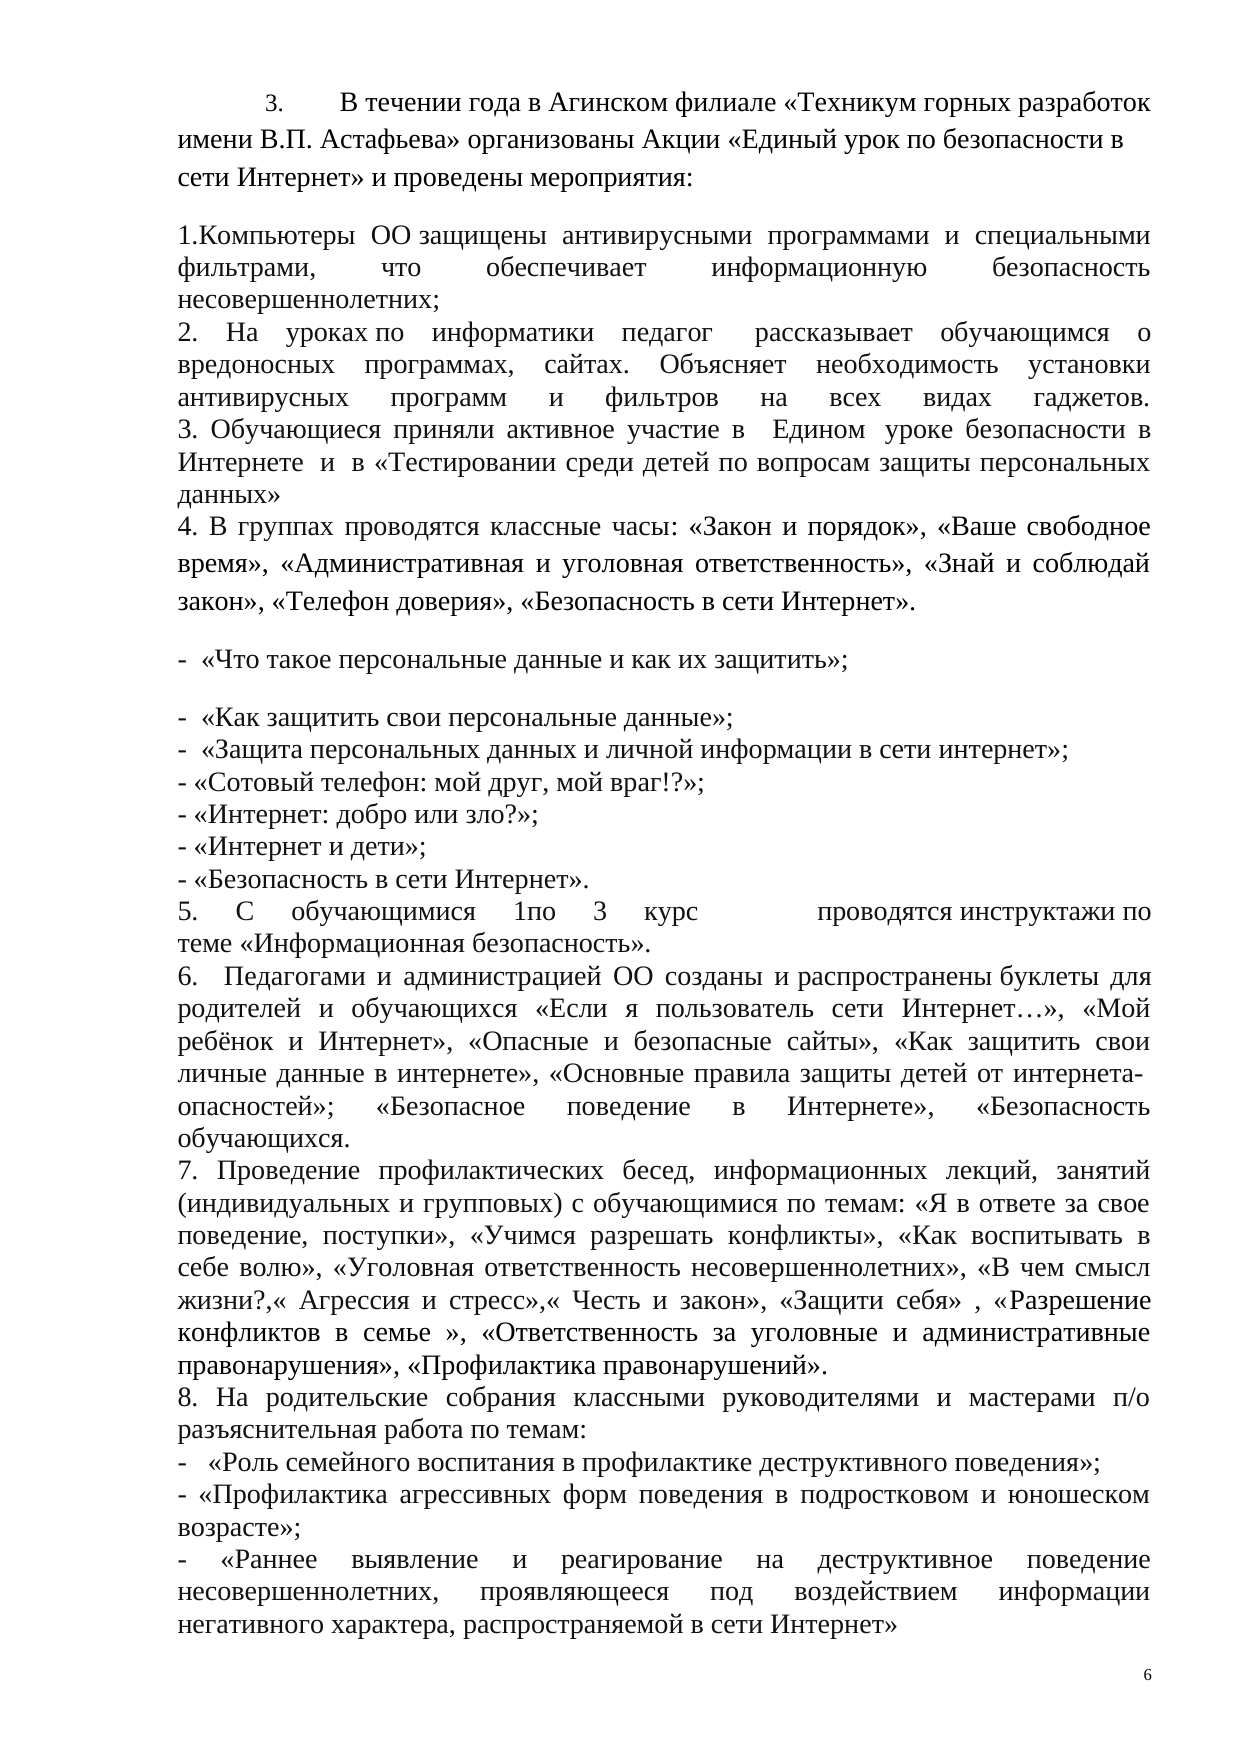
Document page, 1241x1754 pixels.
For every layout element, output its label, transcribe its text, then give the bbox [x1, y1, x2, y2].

text - «Что такое персональные данные и как их защитить»; [177, 642, 1152, 674]
text - «Как защитить свои персональные данные»; [177, 700, 1152, 732]
text - «Интернет: добро или зло?»; [177, 797, 1152, 829]
text - «Раннее выявление и реагирование на деструктивное поведение несовершеннолетних, проявляющееся под воздействием информации негативного характера, распространяемой в сети Интернет» [177, 1542, 1152, 1639]
text - «Интернет и дети»; [177, 829, 1152, 862]
text 6. Педагогами и администрацией ОО созданы и распространены буклеты для родителей и обучающихся «Если я пользователь сети Интернет…», «Мой ребёнок и Интернет», «Опасные и безопасные сайты», «Как защитить свои личные данные в интернете», «Основные правила защиты детей от интернета- опасностей»; «Безопасное поведение в Интернете», «Безопасность обучающихся. [177, 959, 1152, 1153]
text 1.Компьютеры ОО защищены антивирусными программами и специальными фильтрами, что обеспечивает информационную безопасность несовершеннолетних; [177, 218, 1152, 315]
text 4. В группах проводятся классные часы: «Закон и порядок», «Ваше свободное время», «Административная и уголовная ответственность», «Знай и соблюдай закон», «Телефон доверия», «Безопасность в сети Интернет». [177, 509, 1152, 616]
text - «Защита персональных данных и личной информации в сети интернет»; [177, 732, 1152, 764]
text - «Профилактика агрессивных форм поведения в подростковом и юношеском возрасте»; [177, 1477, 1152, 1542]
text - «Сотовый телефон: мой друг, мой враг!?»; [177, 764, 1152, 797]
text 8. На родительские собрания классными руководителями и мастерами п/о разъяснительная работа по темам: [177, 1380, 1152, 1445]
text 2. На уроках по информатики педагог рассказывает обучающимся о вредоносных программах, сайтах. Объясняет необходимость установки антивирусных программ и фильтров на всех видах гаджетов. 3. Обучающиеся приняли активное участие в Едином уроке безопасности в Интернете и в «Тестировании среди детей по вопросам защиты персональных данных» [177, 315, 1152, 509]
text 7. Проведение профилактических бесед, информационных лекций, занятий (индивидуальных и групповых) с обучающимися по темам: «Я в ответе за свое поведение, поступки», «Учимся разрешать конфликты», «Как воспитывать в себе волю», «Уголовная ответственность несовершеннолетних», «В чем смысл жизни?,« Агрессия и стресс»,« Честь и закон», «Защити себя» , «Разрешение конфликтов в семье », «Ответственность за уголовные и административные правонарушения», «Профилактика правонарушений». [177, 1153, 1152, 1380]
text - «Безопасность в сети Интернет». [177, 862, 1152, 894]
text - «Роль семейного воспитания в профилактике деструктивного поведения»; [177, 1445, 1152, 1477]
list В течении года в Агинском филиале «Техникум горных разработок имени В.П. Астафьева» организованы Акции «Единый урок по безопасности в сети Интернет» и проведены мероприятия: [177, 85, 1152, 192]
text 5. С обучающимися 1по 3 курс проводятся инструктажи по теме «Информационная безопасность». [177, 894, 1152, 959]
